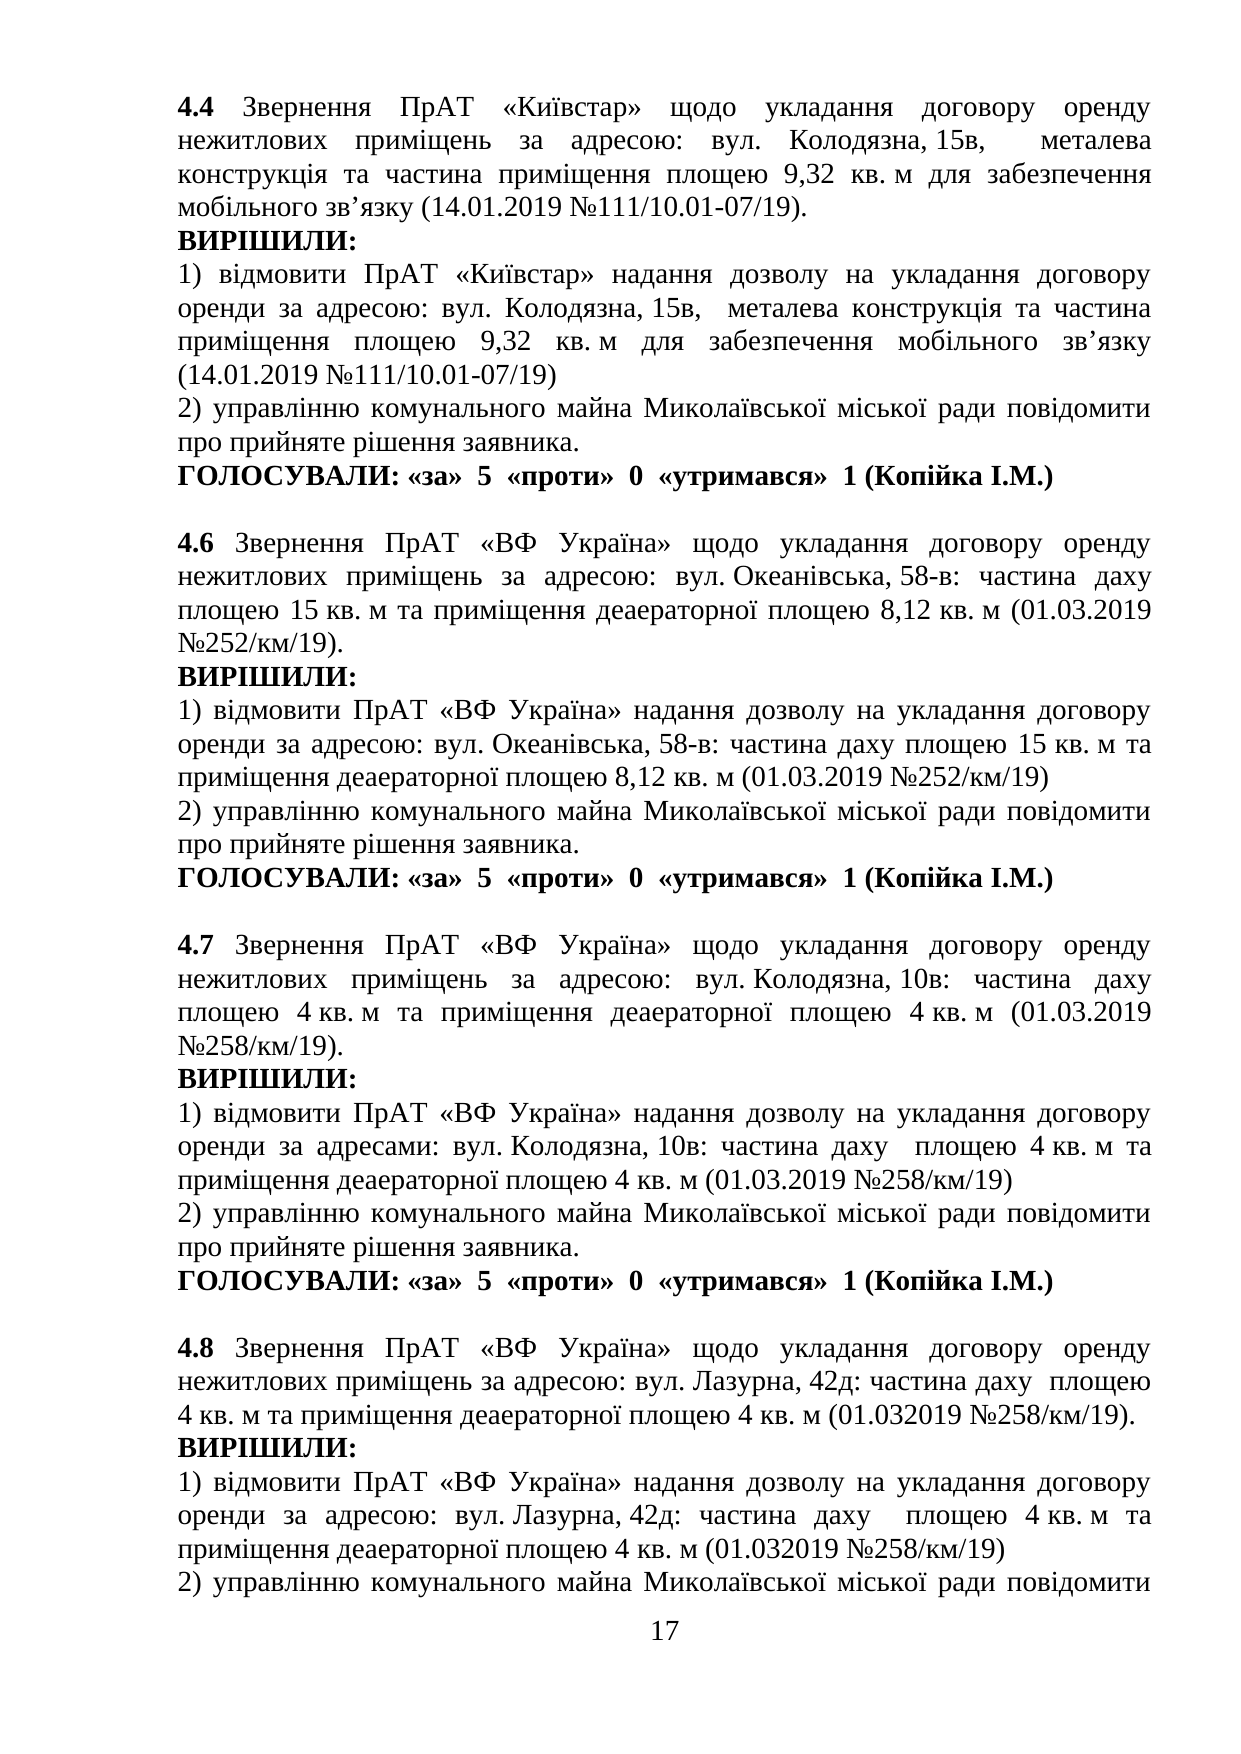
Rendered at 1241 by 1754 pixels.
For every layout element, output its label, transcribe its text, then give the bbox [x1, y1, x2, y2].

text ГОЛОСУВАЛИ: «за» 5 «проти» 0 «утримався» 1 (Копійка І.М.) [177, 458, 1152, 491]
text ГОЛОСУВАЛИ: «за» 5 «проти» 0 «утримався» 1 (Копійка І.М.) [177, 860, 1152, 894]
text ВИРІШИЛИ: [177, 223, 1152, 256]
text ВИРІШИЛИ: [177, 1061, 1152, 1095]
text 1) відмовити ПрАТ «ВФ Україна» надання дозволу на укладання договору оренди за адресою: вул. Лазурна, 42д: частина даху площею 4 кв. м та приміщення деаераторної площею 4 кв. м (01.032019 №258/км/19) [177, 1464, 1152, 1564]
text 4.6 Звернення ПрАТ «ВФ Україна» щодо укладання договору оренду нежитлових приміщень за адресою: вул. Океанівська, 58-в: частина даху площею 15 кв. м та приміщення деаераторної площею 8,12 кв. м (01.03.2019 №252/км/19). [177, 525, 1152, 659]
text 2) управлінню комунального майна Миколаївської міської ради повідомити про прийняте рішення заявника. [177, 793, 1152, 860]
text 1) відмовити ПрАТ «ВФ Україна» надання дозволу на укладання договору оренди за адресами: вул. Колодязна, 10в: частина даху площею 4 кв. м та приміщення деаераторної площею 4 кв. м (01.03.2019 №258/км/19) [177, 1095, 1152, 1196]
text 4.7 Звернення ПрАТ «ВФ Україна» щодо укладання договору оренду нежитлових приміщень за адресою: вул. Колодязна, 10в: частина даху площею 4 кв. м та приміщення деаераторної площею 4 кв. м (01.03.2019 №258/км/19). [177, 927, 1152, 1061]
text ГОЛОСУВАЛИ: «за» 5 «проти» 0 «утримався» 1 (Копійка І.М.) [177, 1263, 1152, 1296]
text ВИРІШИЛИ: [177, 659, 1152, 692]
text 1) відмовити ПрАТ «Київстар» надання дозволу на укладання договору оренди за адресою: вул. Колодязна, 15в, металева конструкція та частина приміщення площею 9,32 кв. м для забезпечення мобільного зв’язку (14.01.2019 №111/10.01-07/19) [177, 256, 1152, 391]
text 4.4 Звернення ПрАТ «Київстар» щодо укладання договору оренду нежитлових приміщень за адресою: вул. Колодязна, 15в, металева конструкція та частина приміщення площею 9,32 кв. м для забезпечення мобільного зв’язку (14.01.2019 №111/10.01-07/19). [177, 89, 1152, 223]
text 1) відмовити ПрАТ «ВФ Україна» надання дозволу на укладання договору оренди за адресою: вул. Океанівська, 58-в: частина даху площею 15 кв. м та приміщення деаераторної площею 8,12 кв. м (01.03.2019 №252/км/19) [177, 692, 1152, 793]
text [177, 1564, 1152, 1598]
text 4.8 Звернення ПрАТ «ВФ Україна» щодо укладання договору оренду нежитлових приміщень за адресою: вул. Лазурна, 42д: частина даху площею 4 кв. м та приміщення деаераторної площею 4 кв. м (01.032019 №258/км/19). [177, 1330, 1152, 1430]
text 2) управлінню комунального майна Миколаївської міської ради повідомити про прийняте рішення заявника. [177, 391, 1152, 458]
text ВИРІШИЛИ: [177, 1430, 1152, 1464]
text 2) управлінню комунального майна Миколаївської міської ради повідомити про прийняте рішення заявника. [177, 1196, 1152, 1263]
